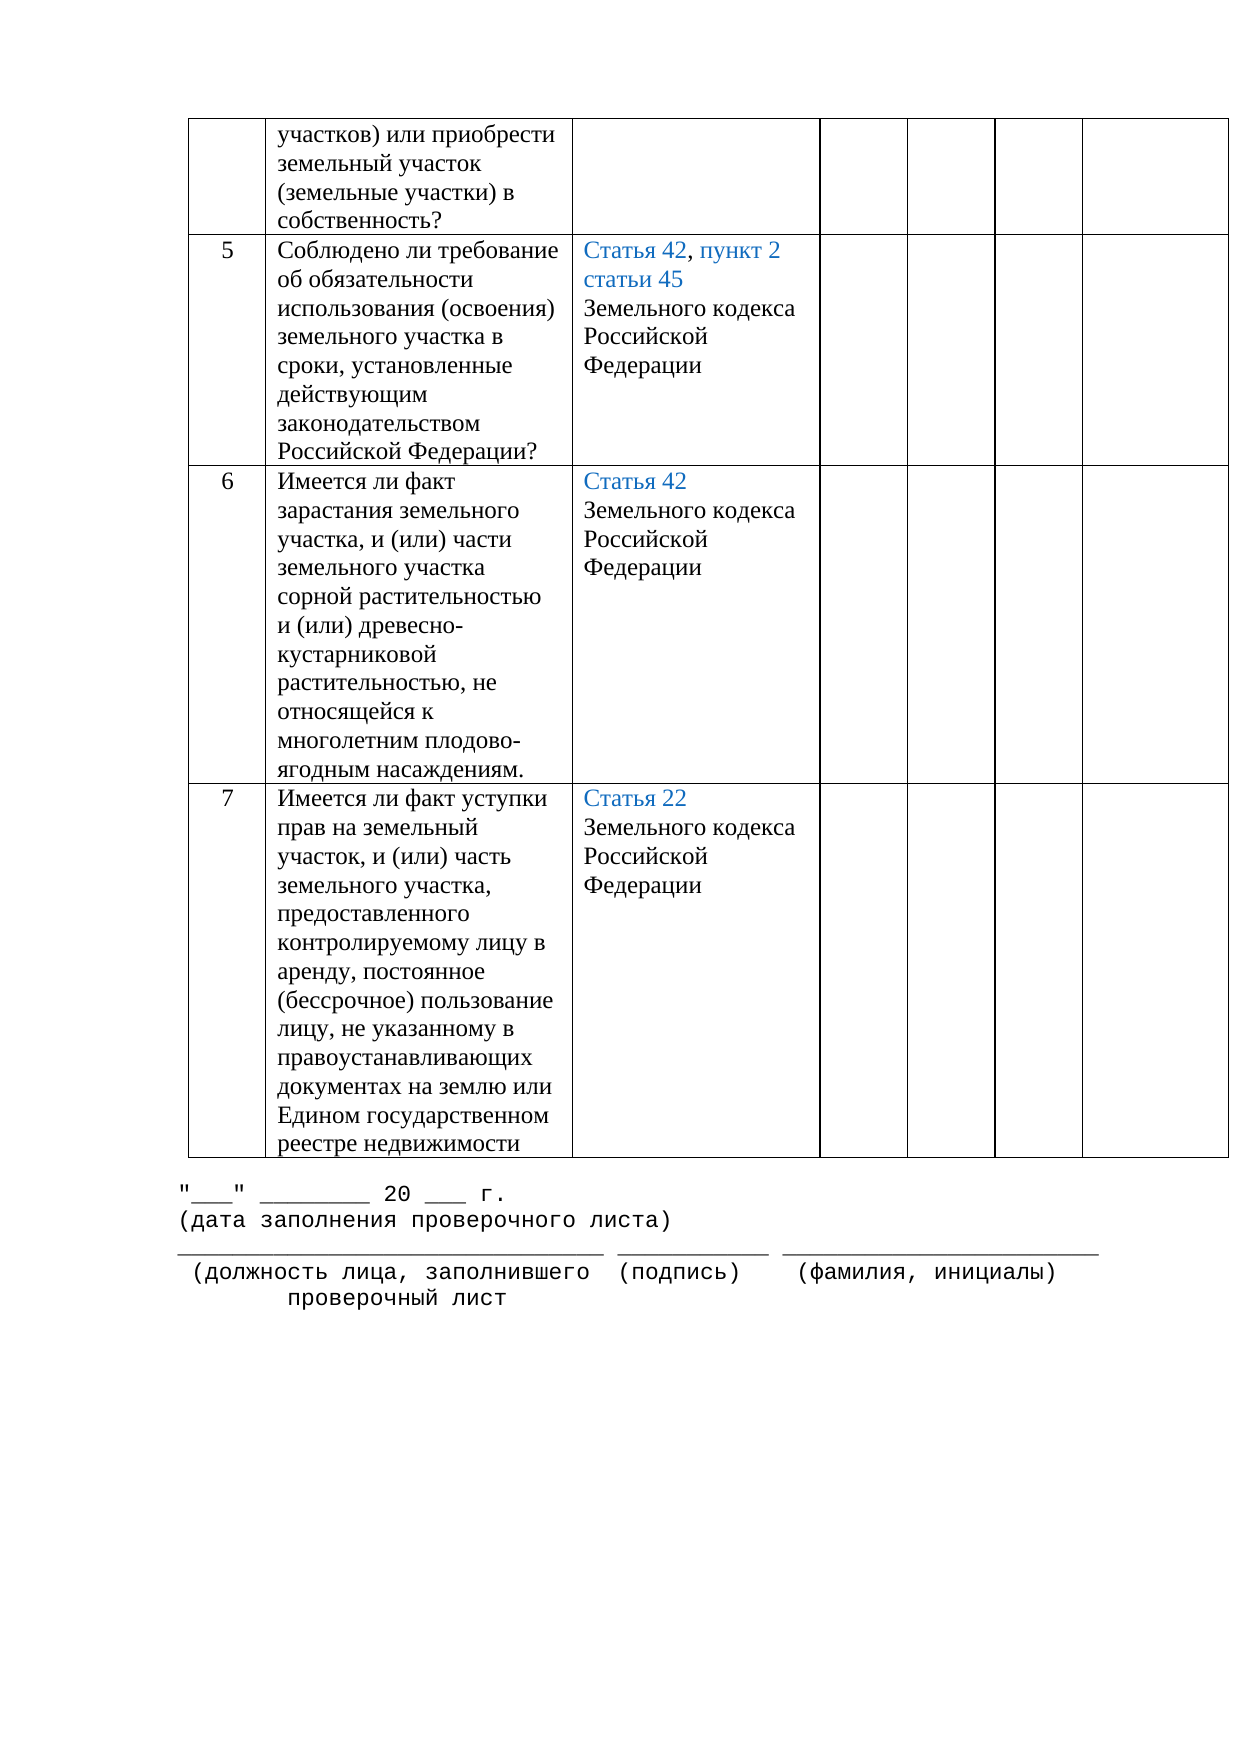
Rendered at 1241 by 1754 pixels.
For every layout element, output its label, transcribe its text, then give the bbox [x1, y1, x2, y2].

text (дата заполнения проверочного листа) [177, 1208, 1152, 1234]
table_cell [996, 466, 1082, 782]
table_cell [573, 119, 819, 234]
table_cell [996, 784, 1082, 1157]
table_cell [908, 784, 994, 1157]
table_cell [821, 784, 907, 1157]
table_cell [996, 235, 1082, 465]
text _______________________________ ___________ _______________________ [177, 1234, 1152, 1260]
table_cell 4 [189, 119, 265, 234]
table_cell [821, 466, 907, 782]
table_cell [996, 119, 1082, 234]
table_cell Имеется ли факт уступки прав на земельный участок, и (или) часть земельного участка, предоставленного контролируемому лицу в аренду, постоянное (бессрочное) пользование лицу, не указанному в правоустанавливающих документах на землю или Едином государственном реестре недвижимости [266, 784, 572, 1157]
table_cell [908, 235, 994, 465]
table_cell [908, 466, 994, 782]
table_cell Имеется ли факт зарастания земельного участка, и (или) части земельного участка сорной растительностью и (или) древесно-кустарниковой растительностью, не относящейся к многолетним плодово-ягодным насаждениям. [266, 466, 572, 782]
table_cell [821, 119, 907, 234]
table_cell [1083, 119, 1228, 234]
text "___" ________ 20 ___ г. [177, 1182, 1152, 1208]
table_cell [1083, 784, 1228, 1157]
table_cell Статья 22 Земельного кодекса Российской Федерации [573, 784, 819, 1157]
table_cell [908, 119, 994, 234]
table_cell 6 [189, 466, 265, 782]
table_cell [821, 235, 907, 465]
table_cell Статья 42 Земельного кодекса Российской Федерации [573, 466, 819, 782]
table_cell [266, 119, 572, 234]
table_cell 5 [189, 235, 265, 465]
text проверочный лист [177, 1286, 1152, 1312]
table_cell [1083, 235, 1228, 465]
text (должность лица, заполнившего (подпись) (фамилия, инициалы) [177, 1260, 1152, 1286]
table_cell Статья 42, пункт 2 статьи 45 Земельного кодекса Российской Федерации [573, 235, 819, 465]
table_cell [1083, 466, 1228, 782]
table_cell Соблюдено ли требование об обязательности использования (освоения) земельного участка в сроки, установленные действующим законодательством Российской Федерации? [266, 235, 572, 465]
table_cell 7 [189, 784, 265, 1157]
